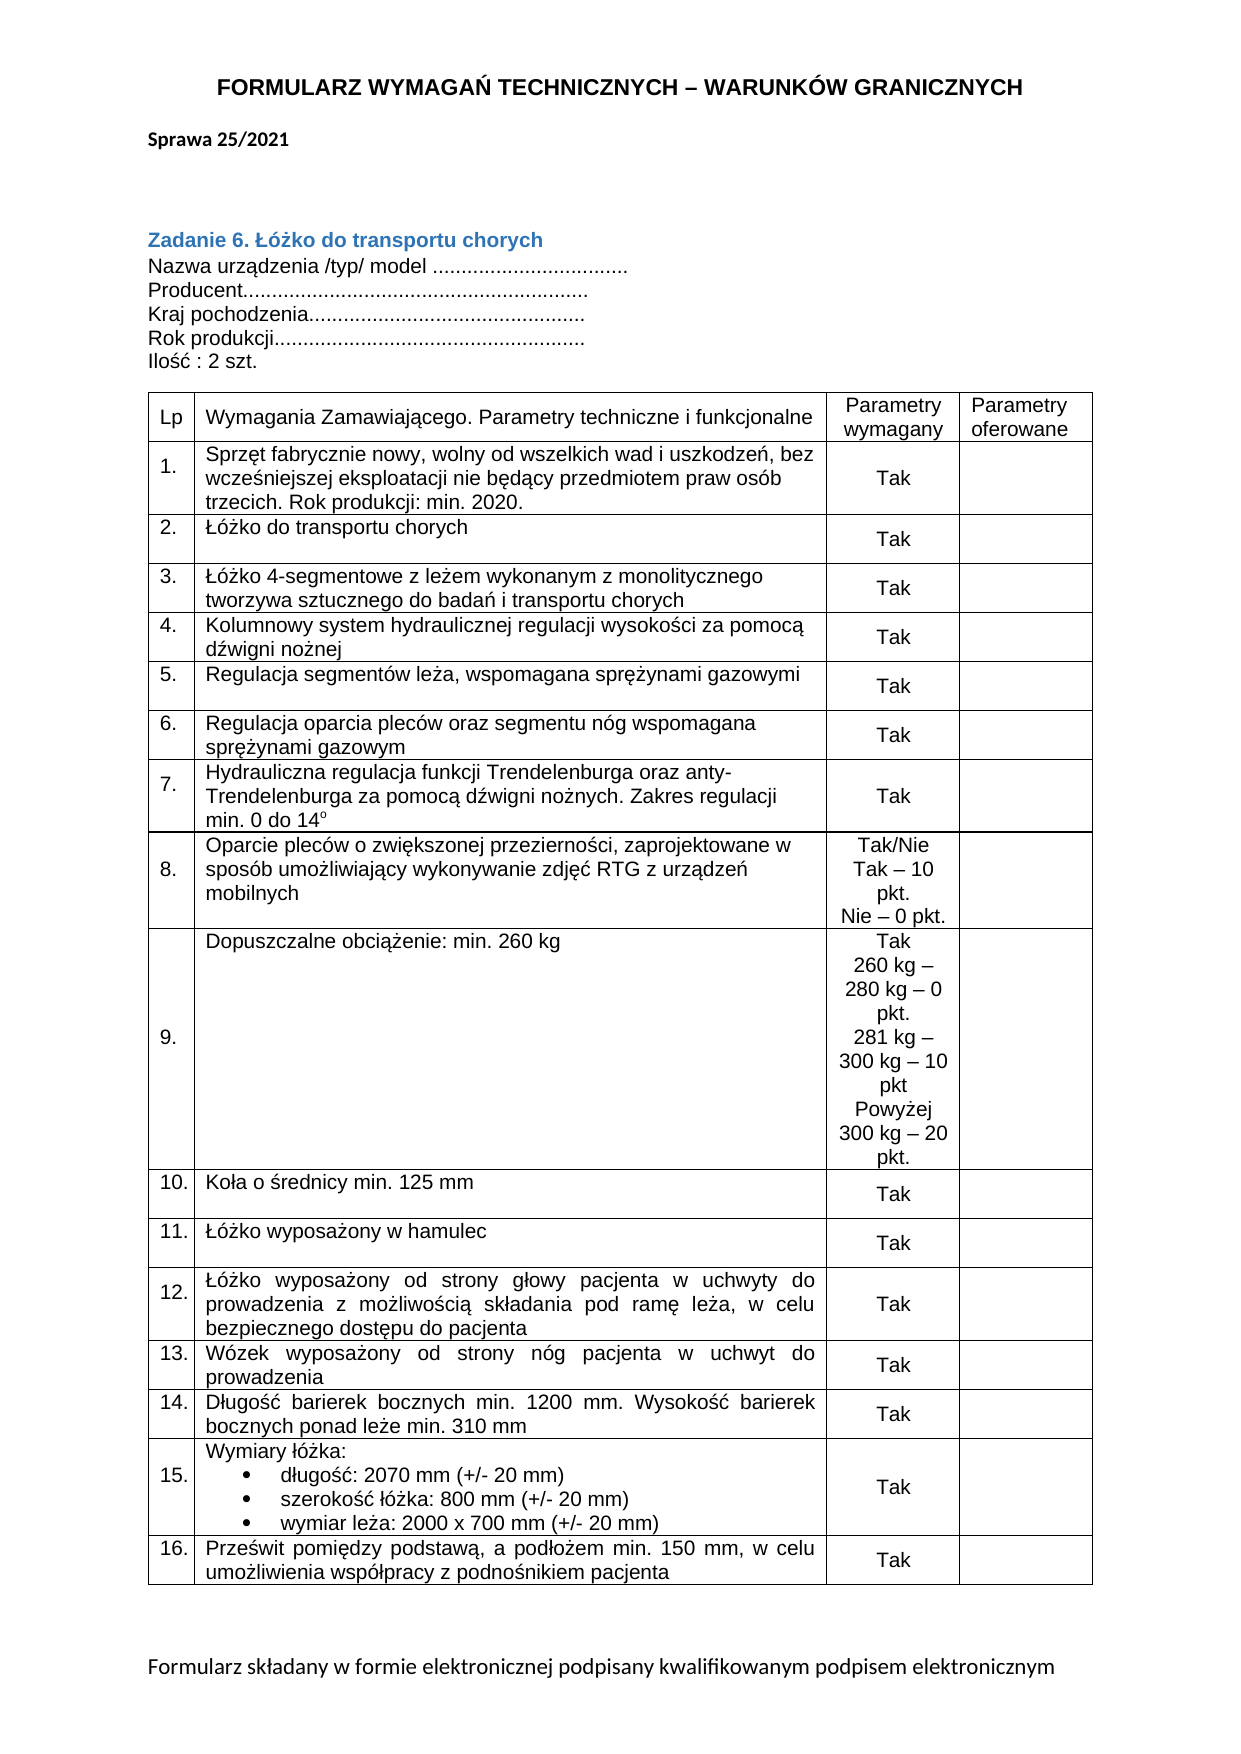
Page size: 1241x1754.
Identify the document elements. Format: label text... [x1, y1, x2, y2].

table_cell [149, 1341, 194, 1389]
table_cell Tak [827, 1219, 959, 1267]
table_cell Dopuszczalne obciążenie: min. 260 kg [195, 929, 826, 1169]
table_cell [149, 1536, 194, 1584]
table_cell Koła o średnicy min. 125 mm [195, 1170, 826, 1218]
table_header Lp [149, 393, 194, 441]
text Producent............................................................ [148, 277, 1093, 301]
table_cell Tak [827, 564, 959, 612]
table_cell Tak [827, 711, 959, 758]
table_cell Sprzęt fabrycznie nowy, wolny od wszelkich wad i uszkodzeń, bez wcześniejszej eksploatacji nie będący przedmiotem praw osób trzecich. Rok produkcji: min. 2020. [195, 442, 826, 514]
table_cell Tak [827, 1536, 959, 1584]
table_cell [960, 442, 1092, 514]
table_cell Łóżko wyposażony w hamulec [195, 1219, 826, 1267]
table_cell Tak/Nie Tak – 10 pkt. Nie – 0 pkt. [827, 833, 959, 928]
table_cell Wymiary łóżka: długość: 2070 mm (+/- 20 mm) szerokość łóżka: 800 mm (+/- 20 mm) wymiar leża: 2000 x 700 mm (+/- 20 mm) [195, 1439, 826, 1535]
table_cell Tak [827, 1439, 959, 1535]
table_cell [960, 613, 1092, 661]
table_cell [149, 564, 194, 612]
table_cell [960, 662, 1092, 709]
table_cell Kolumnowy system hydraulicznej regulacji wysokości za pomocą dźwigni nożnej [195, 613, 826, 661]
table_cell [960, 1268, 1092, 1340]
text Zadanie 6. Łóżko do transportu chorych [148, 228, 1093, 252]
table_cell [960, 929, 1092, 1169]
table_cell [960, 1536, 1092, 1584]
table_cell Łóżko 4-segmentowe z leżem wykonanym z monolitycznego tworzywa sztucznego do badań i transportu chorych [195, 564, 826, 612]
table_cell [149, 711, 194, 758]
table_cell [960, 564, 1092, 612]
table_cell Tak [827, 1170, 959, 1218]
table_cell Prześwit pomiędzy podstawą, a podłożem min. 150 mm, w celu umożliwienia współpracy z podnośnikiem pacjenta [195, 1536, 826, 1584]
table_cell Łóżko wyposażony od strony głowy pacjenta w uchwyty do prowadzenia z możliwością składania pod ramę leża, w celu bezpiecznego dostępu do pacjenta [195, 1268, 826, 1340]
table_cell [149, 1268, 194, 1340]
table_cell Tak [827, 662, 959, 709]
table_cell Tak [827, 760, 959, 831]
table_header Parametry oferowane [960, 393, 1092, 441]
text Rok produkcji...................................................... [148, 325, 1093, 349]
table_cell Tak [827, 1390, 959, 1438]
table_cell Regulacja segmentów leża, wspomagana sprężynami gazowymi [195, 662, 826, 709]
table_cell [149, 1170, 194, 1218]
table_cell [960, 1341, 1092, 1389]
table_cell [149, 929, 194, 1169]
table_cell Wózek wyposażony od strony nóg pacjenta w uchwyt do prowadzenia [195, 1341, 826, 1389]
table_cell [149, 760, 194, 831]
table_cell [960, 833, 1092, 928]
table_cell [960, 515, 1092, 563]
table_cell Tak [827, 613, 959, 661]
table_cell [149, 442, 194, 514]
table_cell Długość barierek bocznych min. 1200 mm. Wysokość barierek bocznych ponad leże min. 310 mm [195, 1390, 826, 1438]
table_cell [960, 1219, 1092, 1267]
table_cell [960, 1170, 1092, 1218]
table_header Wymagania Zamawiającego. Parametry techniczne i funkcjonalne [195, 393, 826, 441]
table_cell Tak 260 kg – 280 kg – 0 pkt. 281 kg – 300 kg – 10 pkt Powyżej 300 kg – 20 pkt. [827, 929, 959, 1169]
table_cell Tak [827, 1341, 959, 1389]
text Ilość : 2 szt. [148, 349, 1093, 373]
table_cell [149, 1439, 194, 1535]
table_cell Tak [827, 1268, 959, 1340]
text Kraj pochodzenia................................................ [148, 301, 1093, 325]
table_cell Tak [827, 442, 959, 514]
table_header Parametry wymagany [827, 393, 959, 441]
table_cell Łóżko do transportu chorych [195, 515, 826, 563]
table_cell Regulacja oparcia pleców oraz segmentu nóg wspomagana sprężynami gazowym [195, 711, 826, 758]
table_cell Tak [827, 515, 959, 563]
table_cell [149, 1219, 194, 1267]
table_cell [149, 662, 194, 709]
text Nazwa urządzenia /typ/ model .................................. [148, 253, 1093, 277]
table_cell Oparcie pleców o zwiększonej przezierności, zaprojektowane w sposób umożliwiający wykonywanie zdjęć RTG z urządzeń mobilnych [195, 833, 826, 928]
table_cell Hydrauliczna regulacja funkcji Trendelenburga oraz anty-Trendelenburga za pomocą dźwigni nożnych. Zakres regulacji min. 0 do 14o [195, 760, 826, 831]
table_cell [960, 760, 1092, 831]
table_cell [960, 711, 1092, 758]
table_cell [149, 515, 194, 563]
table_cell [149, 833, 194, 928]
table_cell [149, 613, 194, 661]
table_cell [960, 1390, 1092, 1438]
table_cell [149, 1390, 194, 1438]
table_cell [960, 1439, 1092, 1535]
